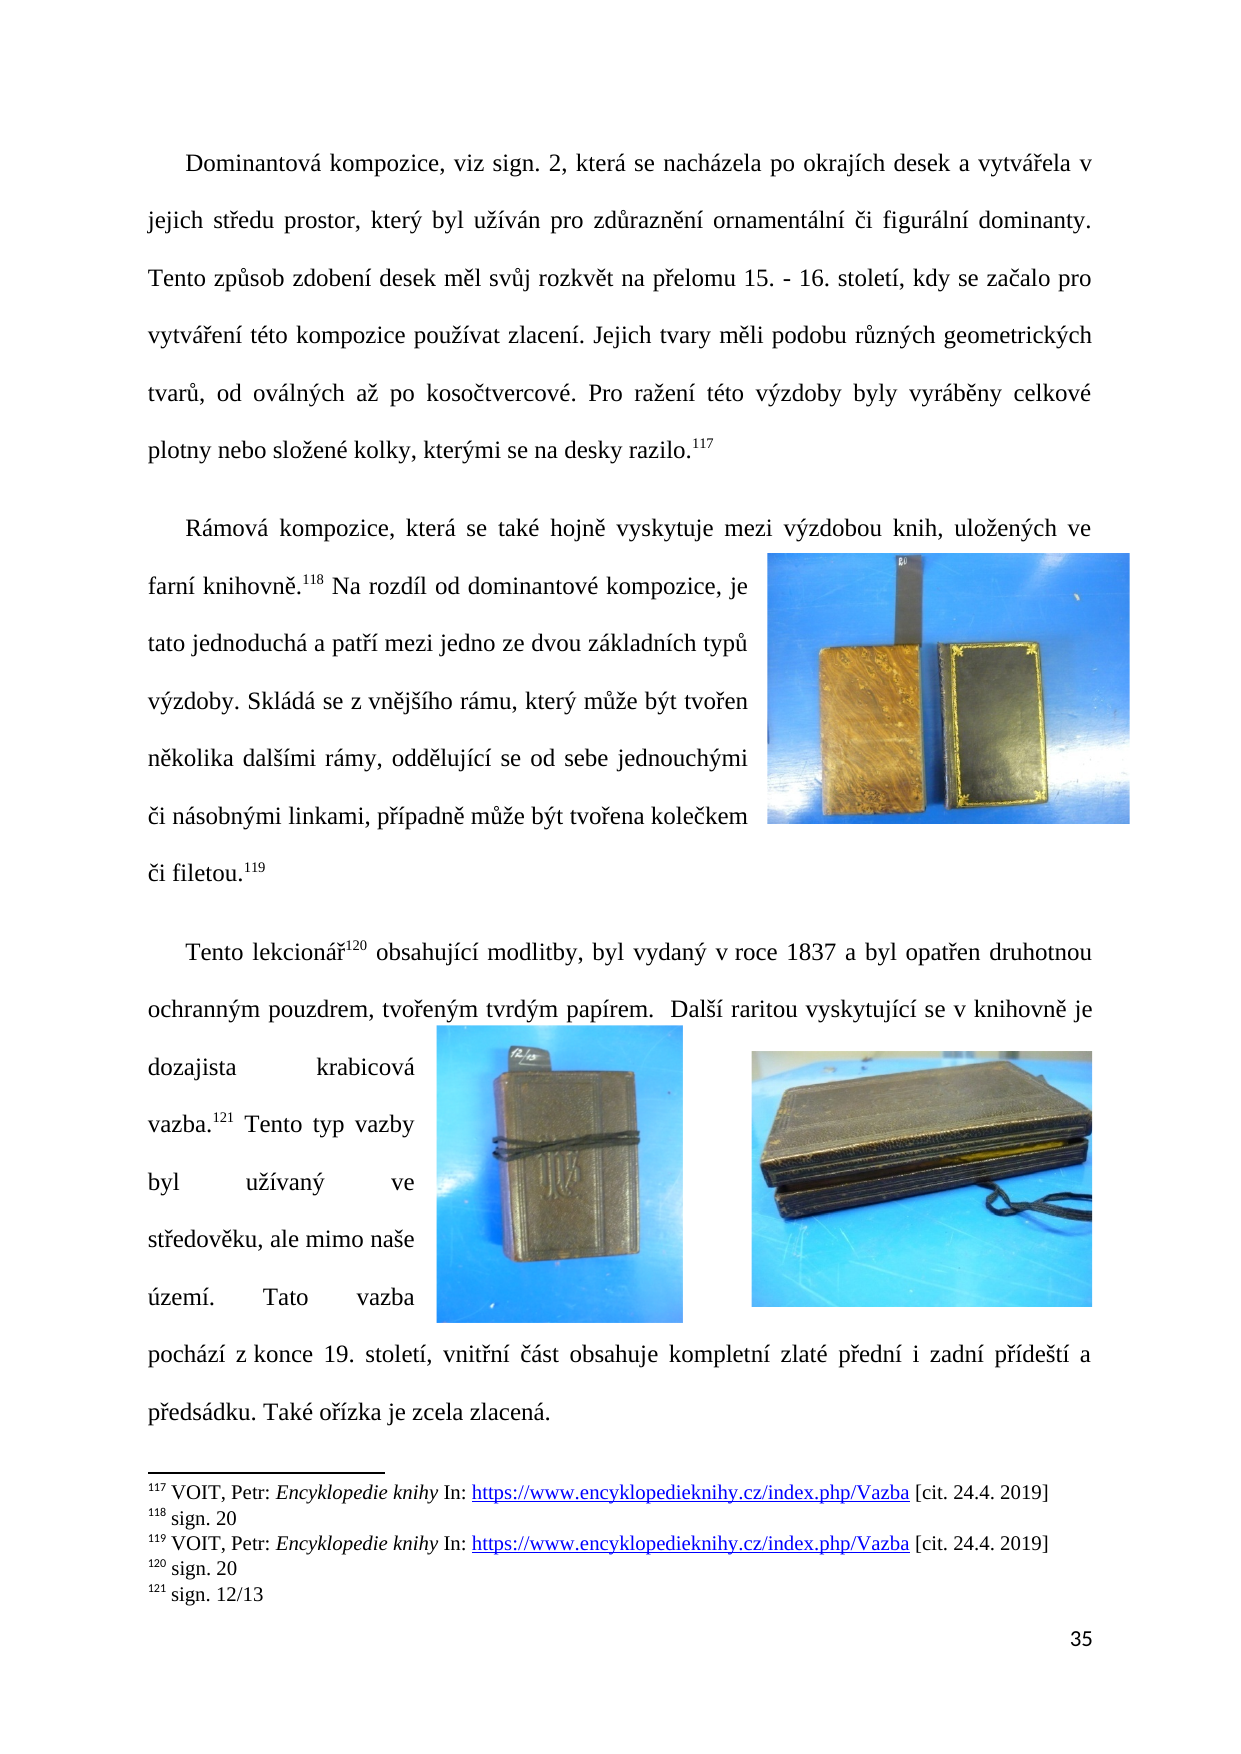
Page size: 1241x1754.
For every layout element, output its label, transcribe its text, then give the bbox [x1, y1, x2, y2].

picture [751, 1051, 1093, 1305]
text Dominantová kompozice, viz sign. 2, která se nacházela po okrajích desek a vytvářela v jejich středu prostor, který byl užíván pro zdůraznění ornamentální či figurální dominanty. Tento způsob zdobení desek měl svůj rozkvět na přelomu 15. - 16. století, kdy se začalo pro vytváření této kompozice používat zlacení. Jejich tvary měli podobu různých geometrických tvarů, od oválných až po kosočtvercové. Pro ražení této výzdoby byly vyráběny celkové plotny nebo složené kolky, kterými se na desky razilo. [148, 148, 1093, 464]
text Tento lekcionář obsahující modlitby, byl vydaný v roce 1837 a byl opatřen druhotnou ochranným pouzdrem, tvořeným tvrdým papírem. Další raritou vyskytující se v knihovně je dozajista krabicová vazba. Tento typ vazby byl užívaný ve středověku, ale mimo naše území. Tato vazba pochází z konce 19. století, vnitřní část obsahuje kompletní zlaté přední i zadní přídeští a předsádku. Také ořízka je zcela zlacená. [148, 937, 1093, 1426]
text Rámová kompozice, která se také hojně vyskytuje mezi výzdobou knih, uložených ve farní knihovně. Na rozdíl od dominantové kompozice, je tato jednoduchá a patří mezi jedno ze dvou základních typů výzdoby. Skládá se z vnějšího rámu, který může být tvořen několika dalšími rámy, oddělující se od sebe jednouchými či násobnými linkami, případně může být tvořena kolečkem či filetou. [148, 513, 1093, 887]
picture [767, 553, 1130, 822]
